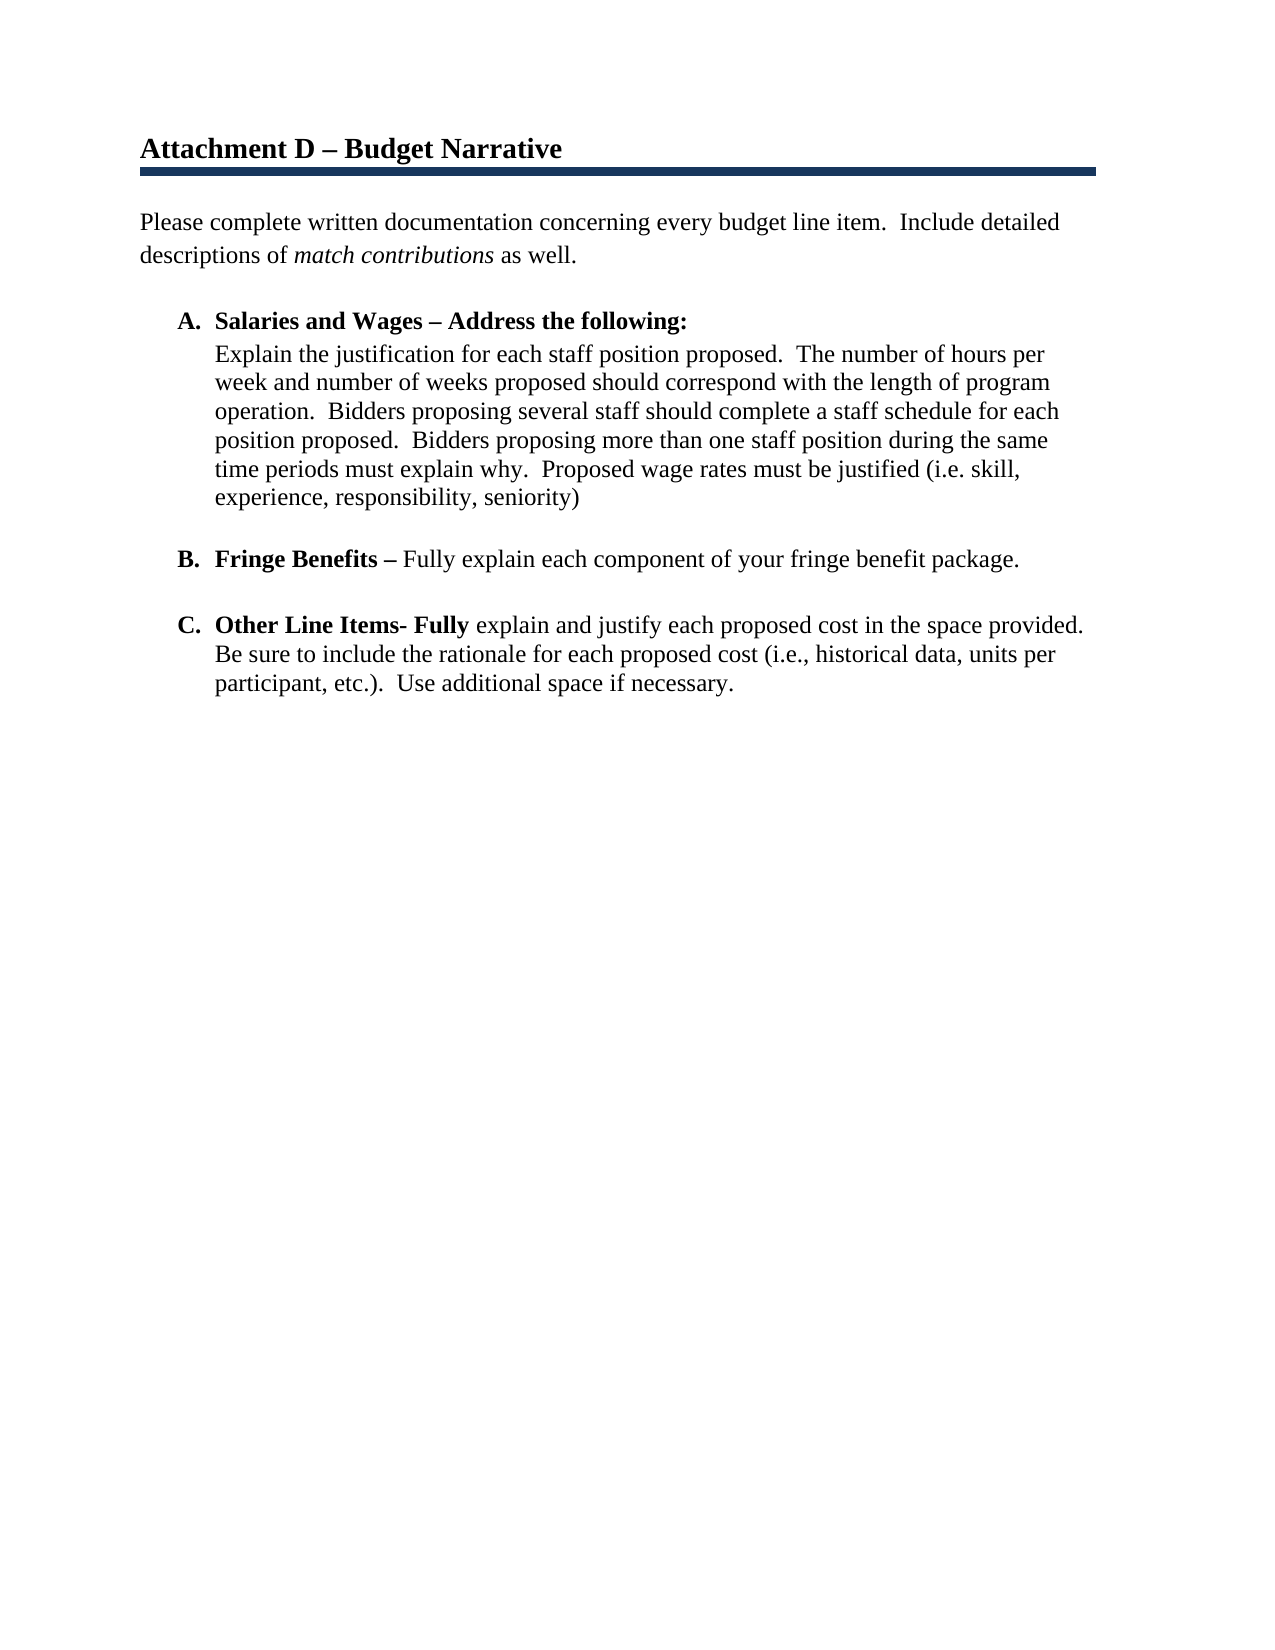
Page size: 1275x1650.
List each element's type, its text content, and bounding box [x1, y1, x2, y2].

subtitle Attachment D – Budget Narrative [139, 131, 1096, 176]
list Explain the justification for each staff position proposed. The number of hours per week and number of weeks proposed should correspond with the length of program operation. Bidders proposing several staff should complete a staff schedule for each position proposed. Bidders proposing more than one staff position during the same time periods must explain why. Proposed wage rates must be justified (i.e. skill, experience, responsibility, seniority) [214, 339, 1096, 511]
list Other Line Items- Fully explain and justify each proposed cost in the space provided. Be sure to include the rationale for each proposed cost (i.e., historical data, units per participant, etc.). Use additional space if necessary. [177, 610, 1096, 697]
list Fringe Benefits – Fully explain each component of your fringe benefit package. [177, 544, 1096, 573]
list Salaries and Wages – Address the following: [177, 306, 1096, 334]
text Please complete written documentation concerning every budget line item. Include detailed descriptions of match contributions as well. [139, 207, 1096, 269]
